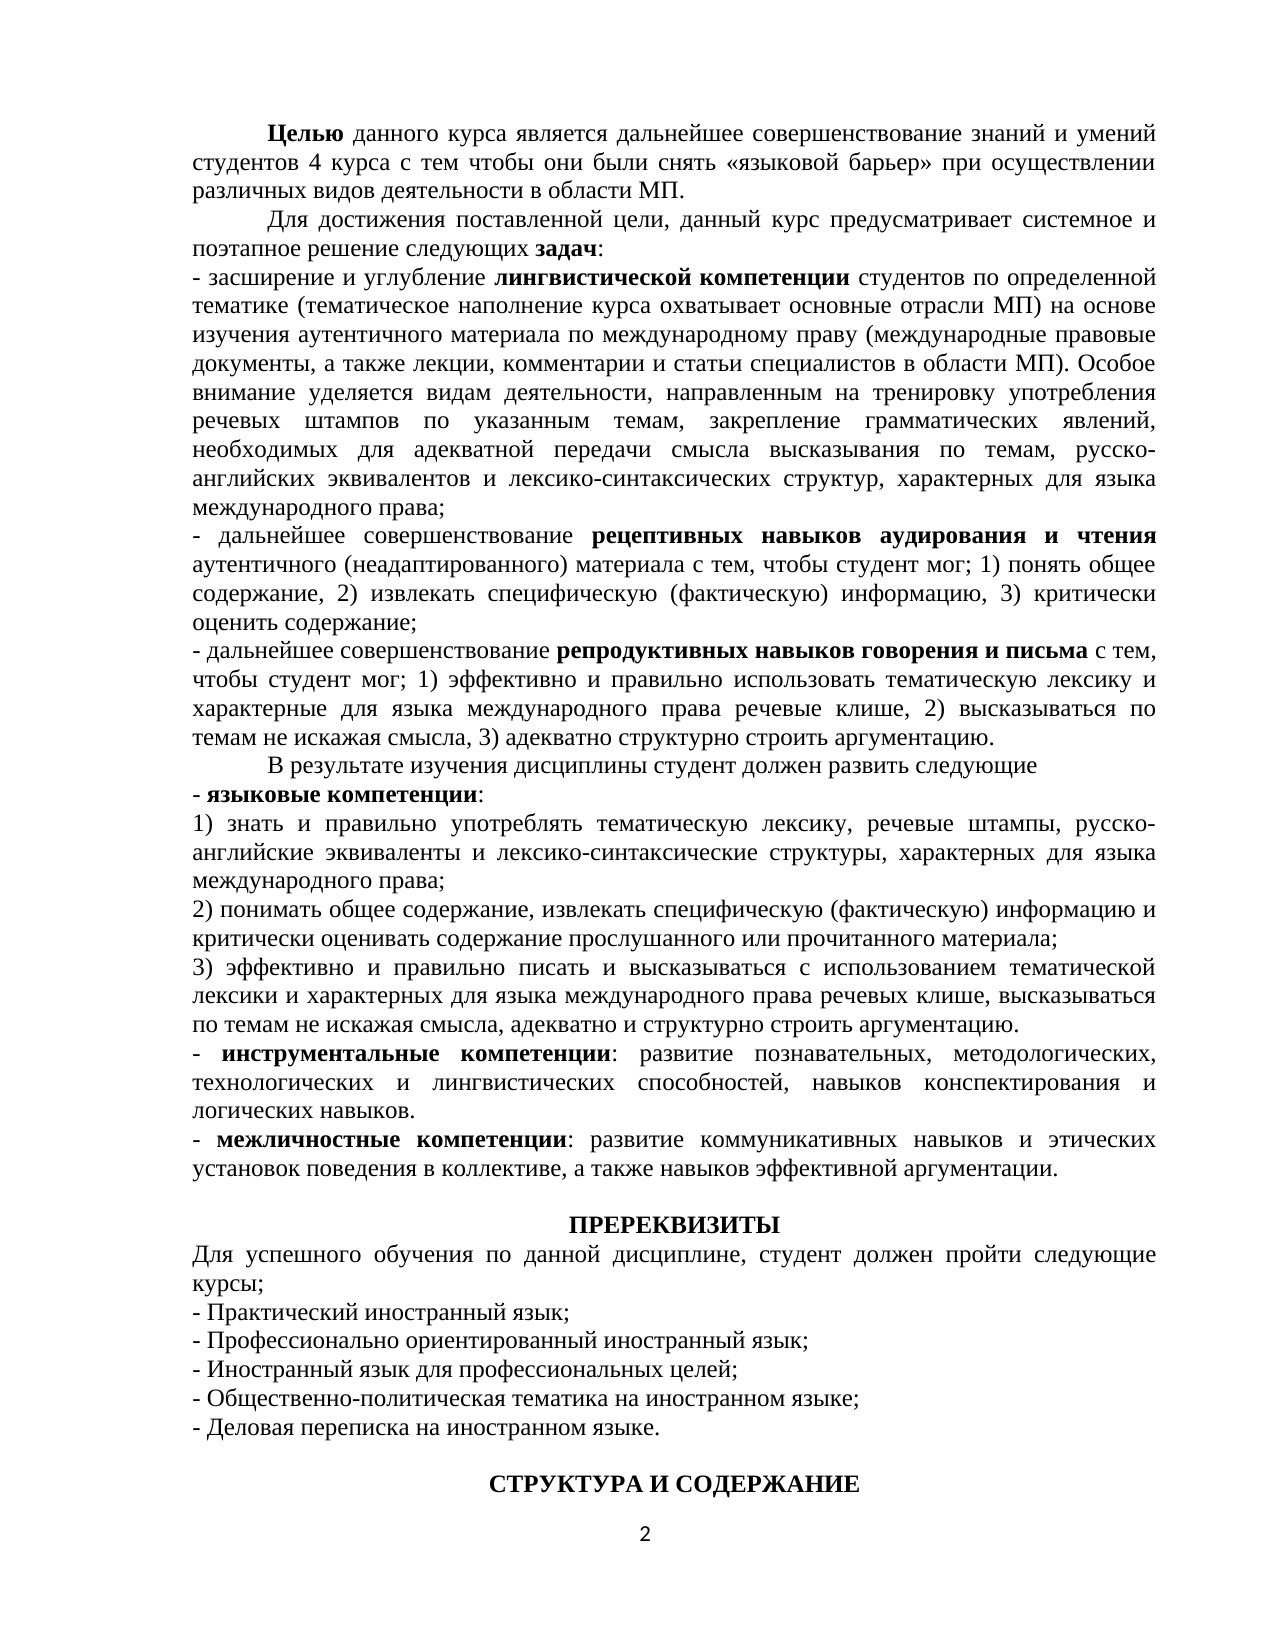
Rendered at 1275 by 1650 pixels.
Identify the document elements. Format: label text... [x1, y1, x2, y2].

text В результате изучения дисциплины студент должен развить следующие [192, 751, 1157, 779]
text - Профессионально ориентированный иностранный язык; [192, 1326, 1157, 1354]
text Для успешного обучения по данной дисциплине, студент должен пройти следующие курсы; [192, 1239, 1157, 1297]
text Пререквизиты [192, 1211, 1157, 1239]
text - дальнейшее совершенствование репродуктивных навыков говорения и письма с тем, чтобы студент мог; 1) эффективно и правильно использовать тематическую лексику и характерные для языка международного права речевые клише, 2) высказываться по темам не искажая смысла, 3) адекватно структурно строить аргументацию. [192, 636, 1157, 751]
text - языковые компетенции: [192, 779, 1157, 808]
text - Иностранный язык для профессиональных целей; [192, 1354, 1157, 1383]
text Структура и содержание [192, 1469, 1157, 1498]
text - инструментальные компетенции: развитие познавательных, методологических, технологических и лингвистических способностей, навыков конспектирования и логических навыков. [192, 1038, 1157, 1124]
text - Практический иностранный язык; [192, 1297, 1157, 1326]
text - Общественно-политическая тематика на иностранном языке; [192, 1383, 1157, 1412]
text Для достижения поставленной цели, данный курс предусматривает системное и поэтапное решение следующих задач: [192, 204, 1157, 262]
text - Деловая переписка на иностранном языке. [192, 1412, 1157, 1441]
text 3) эффективно и правильно писать и высказываться с использованием тематической лексики и характерных для языка международного права речевых клише, высказываться по темам не искажая смысла, адекватно и структурно строить аргументацию. [192, 952, 1157, 1038]
text 2) понимать общее содержание, извлекать специфическую (фактическую) информацию и критически оценивать содержание прослушанного или прочитанного материала; [192, 894, 1157, 952]
text Целью данного курса является дальнейшее совершенствование знаний и умений студентов 4 курса с тем чтобы они были снять «языковой барьер» при осуществлении различных видов деятельности в области МП. [192, 118, 1157, 204]
text - межличностные компетенции: развитие коммуникативных навыков и этических установок поведения в коллективе, а также навыков эффективной аргументации. [192, 1124, 1157, 1182]
text - засширение и углубление лингвистической компетенции студентов по определенной тематике (тематическое наполнение курса охватывает основные отрасли МП) на основе изучения аутентичного материала по международному праву (международные правовые документы, а также лекции, комментарии и статьи специалистов в области МП). Особое внимание уделяется видам деятельности, направленным на тренировку употребления речевых штампов по указанным темам, закрепление грамматических явлений, необходимых для адекватной передачи смысла высказывания по темам, русско-английских эквивалентов и лексико-синтаксических структур, характерных для языка международного права; [192, 262, 1157, 521]
text - дальнейшее совершенствование рецептивных навыков аудирования и чтения аутентичного (неадаптированного) материала с тем, чтобы студент мог; 1) понять общее содержание, 2) извлекать специфическую (фактическую) информацию, 3) критически оценить содержание; [192, 521, 1157, 636]
text 1) знать и правильно употреблять тематическую лексику, речевые штампы, русско-английские эквиваленты и лексико-синтаксические структуры, характерных для языка международного права; [192, 808, 1157, 894]
